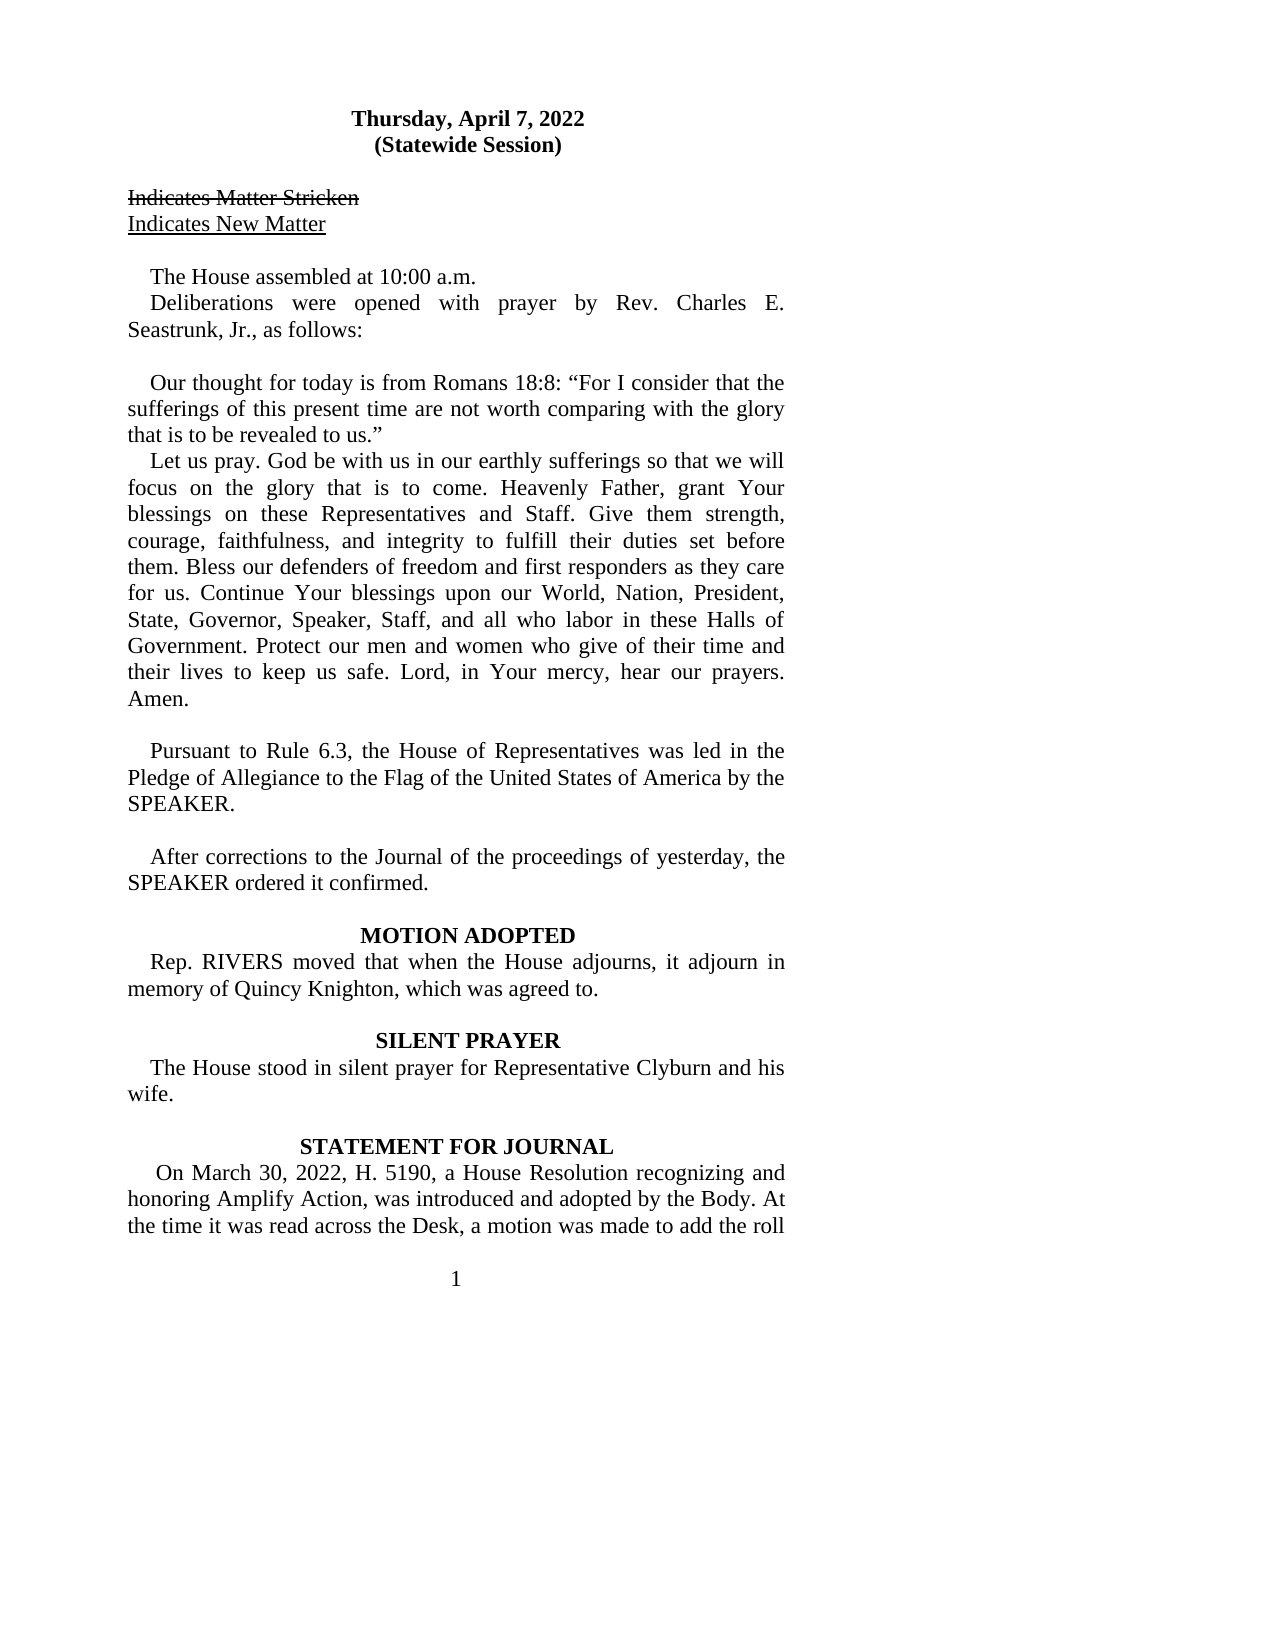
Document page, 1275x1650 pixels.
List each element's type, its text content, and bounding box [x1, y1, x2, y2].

text Indicates Matter Stricken [127, 184, 786, 210]
text Our thought for today is from Romans 18:8: “For I consider that the sufferings of this present time are not worth comparing with the glory that is to be revealed to us.” [127, 368, 786, 448]
text MOTION ADOPTED [127, 922, 786, 948]
title STATEMENT FOR JOURNAL [127, 1133, 786, 1159]
text Rep. RIVERS moved that when the House adjourns, it adjourn in memory of Quincy Knighton, which was agreed to. [127, 948, 786, 1001]
text SILENT PRAYER [127, 1027, 786, 1054]
text Let us pray. God be with us in our earthly sufferings so that we will focus on the glory that is to come. Heavenly Father, grant Your blessings on these Representatives and Staff. Give them strength, courage, faithfulness, and integrity to fulfill their duties set before them. Bless our defenders of freedom and first responders as they care for us. Continue Your blessings upon our World, Nation, President, State, Governor, Speaker, Staff, and all who labor in these Halls of Government. Protect our men and women who give of their time and their lives to keep us safe. Lord, in Your mercy, hear our prayers. Amen. [127, 448, 786, 711]
text The House stood in silent prayer for Representative Clyburn and his wife. [127, 1054, 786, 1106]
text Pursuant to Rule 6.3, the House of Representatives was led in the Pledge of Allegiance to the Flag of the United States of America by the SPEAKER. [127, 737, 786, 817]
text Deliberations were opened with prayer by Rev. Charles E. Seastrunk, Jr., as follows: [127, 289, 786, 342]
text The House assembled at 10:00 a.m. [127, 263, 786, 289]
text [127, 1159, 786, 1238]
text Indicates New Matter [127, 210, 786, 237]
text After corrections to the Journal of the proceedings of yesterday, the SPEAKER ordered it confirmed. [127, 843, 786, 896]
